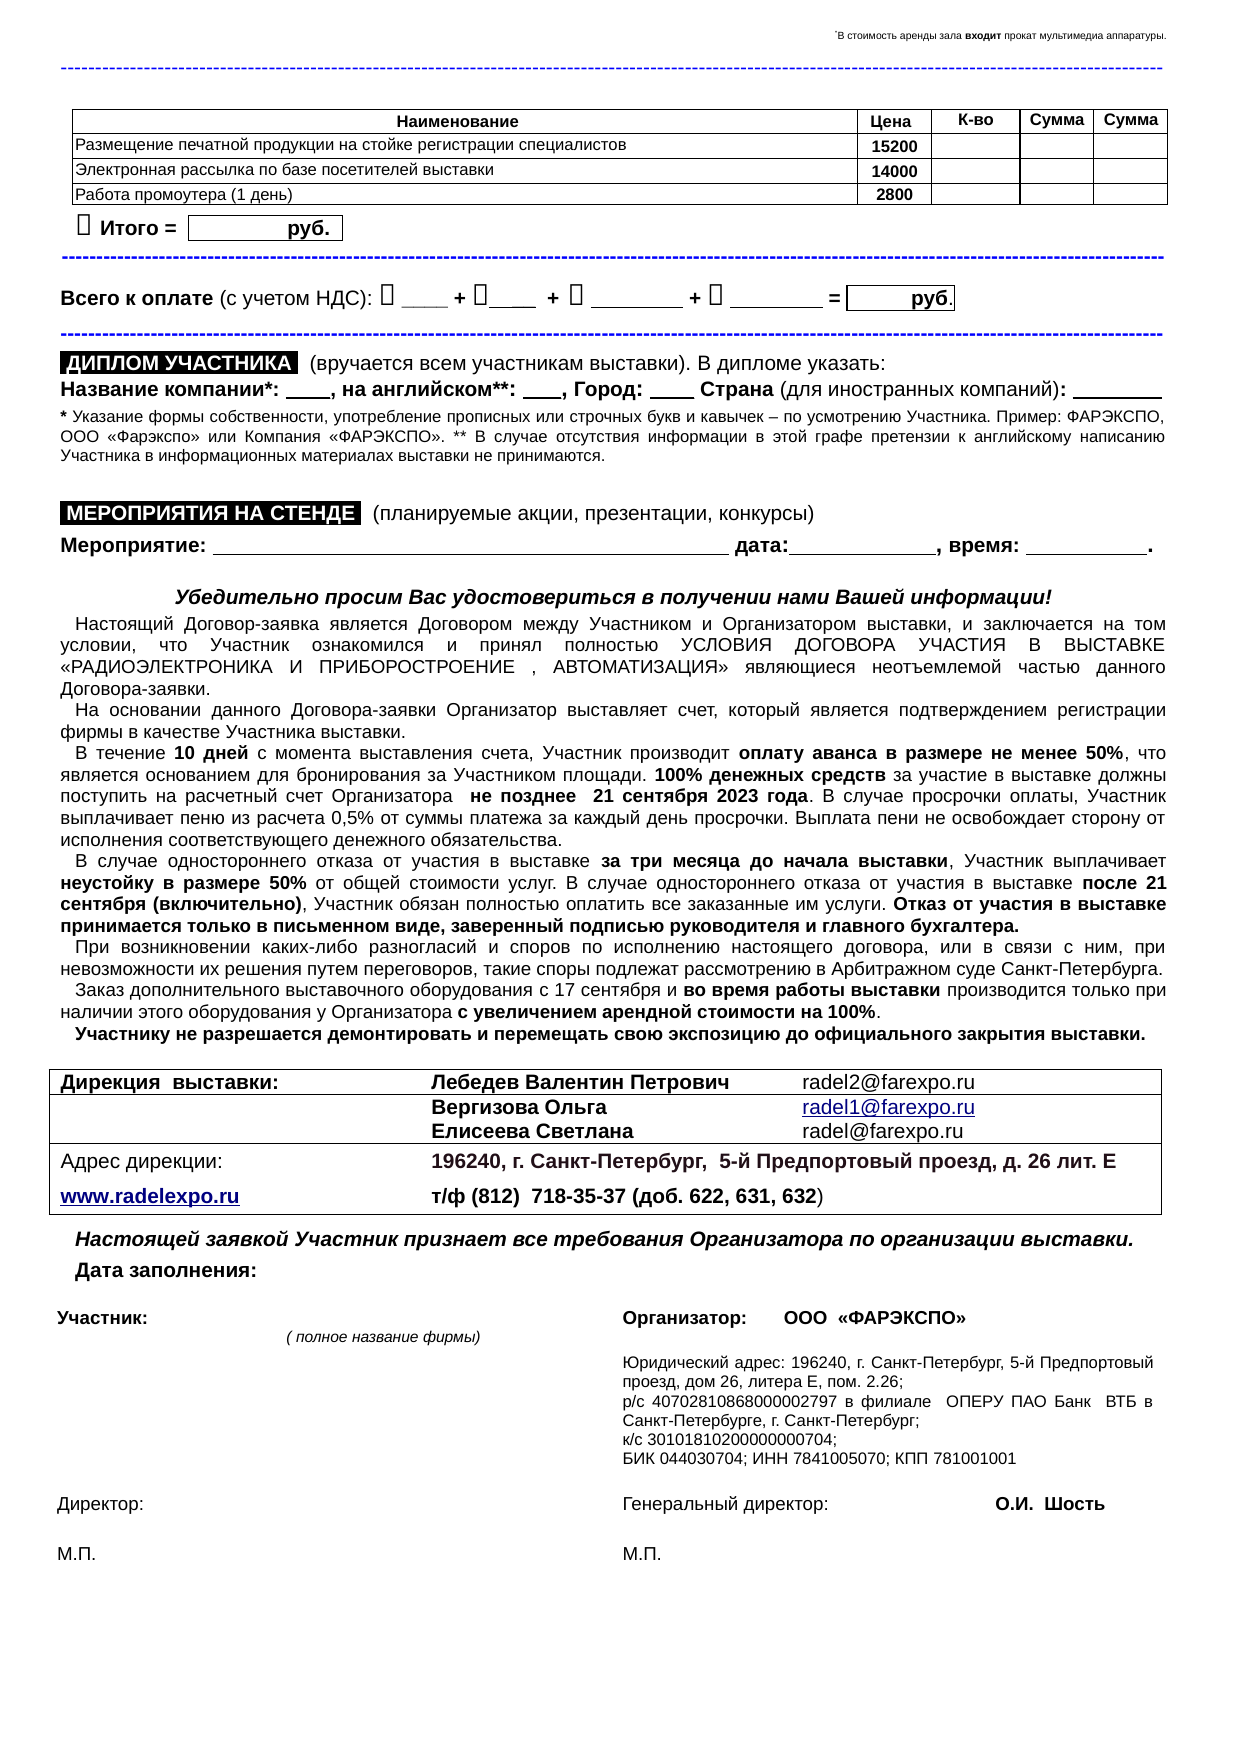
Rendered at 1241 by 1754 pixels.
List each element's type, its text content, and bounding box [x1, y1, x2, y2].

table_cell Работа промоутера (1 день) [73, 184, 857, 203]
table_cell Генеральный директор: О.И. Шость [611, 1468, 1165, 1521]
table_cell [1094, 134, 1167, 158]
table_cell [932, 134, 1019, 158]
table_header Лебедев Валентин Петрович [420, 1070, 791, 1094]
text * Указание формы собственности, употребление прописных или строчных букв и кавычек – по усмотрению Участника. Пример: ФАРЭКСПО, ООО «Фарэкспо» или Компания «ФАРЭКСПО». ** В случае отсутствия информации в этой графе претензии к английскому написанию Участника в информационных материалах выставки не принимаются. [60, 407, 1167, 465]
table_cell 2800 [858, 184, 931, 203]
text На основании данного Договора-заявки Организатор выставляет счет, который является подтверждением регистрации фирмы в качестве Участника выставки. [60, 699, 1167, 742]
table_header Участник: ( полное название фирмы) [46, 1294, 611, 1468]
table_cell radel1@farexpo.ru radel@farexpo.ru [791, 1095, 1161, 1143]
text ДИПЛОМ УЧАСТНИКА (вручается всем участникам выставки). В дипломе указать: [298, 351, 1167, 374]
table_cell [1094, 159, 1167, 183]
text  Итого = руб. [75, 205, 1167, 244]
table_cell [932, 184, 1019, 203]
table_cell Директор: [46, 1468, 611, 1521]
table_cell [1021, 184, 1093, 203]
text Настоящей заявкой Участник признает все требования Организатора по организации выставки. [75, 1227, 1167, 1251]
subtitle Всего к оплате (с учетом НДС):  ____ +  __ +  +  = руб. [60, 274, 1170, 314]
table_cell [1094, 184, 1167, 203]
text В случае одностороннего отказа от участия в выставке за три месяца до начала выставки, Участник выплачивает неустойку в размере 50% от общей стоимости услуг. В случае одностороннего отказа от участия в выставке после 21 сентября (включительно), Участник обязан полностью оплатить все заказанные им услуги. Отказ от участия в выставке принимается только в письменном виде, заверенный подписью руководителя и главного бухгалтера. [60, 850, 1167, 936]
table_cell 196240, г. Санкт-Петербург, 5-й Предпортовый проезд, д. 26 лит. Е [420, 1144, 1161, 1178]
text Дата заполнения: [75, 1257, 1167, 1281]
subtitle --------------------------------------------------------------------------------------------------------------------------------------------------------------- [60, 320, 1170, 344]
table_cell [1021, 134, 1093, 158]
table_cell 14000 [858, 159, 931, 183]
text Участнику не разрешается демонтировать и перемещать свою экспозицию до официального закрытия выставки. [60, 1022, 1167, 1044]
table_cell Электронная рассылка по базе посетителей выставки [73, 159, 857, 183]
table_cell 15200 [858, 134, 931, 158]
text МЕРОПРИЯТИЯ НА СТЕНДЕ (планируемые акции, презентации, конкурсы) [361, 501, 1167, 525]
text При возникновении каких-либо разногласий и споров по исполнению настоящего договора, или в связи с ним, при невозможности их решения путем переговоров, такие споры подлежат рассмотрению в Арбитражном суде Санкт-Петербурга. [60, 936, 1167, 979]
table_cell Адрес дирекции: [50, 1144, 420, 1178]
text --------------------------------------------------------------------------------------------------------------------------------------------------------------- [60, 55, 1167, 79]
table_header Сумма [1094, 110, 1167, 133]
table_cell Вергизова Ольга Елисеева Светлана [420, 1095, 791, 1143]
table_header Наименование [73, 110, 857, 133]
subtitle --------------------------------------------------------------------------------------------------------------------------------------------------------------- [60, 244, 1167, 268]
text Настоящий Договор-заявка является Договором между Участником и Организатором выставки, и заключается на том условии, что Участник ознакомился и принял полностью УСЛОВИЯ ДОГОВОРА УЧАСТИЯ В ВЫСТАВКЕ «РАДИОЭЛЕКТРОНИКА И ПРИБОРОСТРОЕНИЕ , АВТОМАТИЗАЦИЯ» являющиеся неотъемлемой частью данного Договора-заявки. [60, 613, 1167, 699]
text В течение 10 дней с момента выставления счета, Участник производит оплату аванса в размере не менее 50%, что является основанием для бронирования за Участником площади. 100% денежных средств за участие в выставке должны поступить на расчетный счет Организатора не позднее 21 сентября 2023 года. В случае просрочки оплаты, Участник выплачивает пеню из расчета 0,5% от суммы платежа за каждый день просрочки. Выплата пени не освобождает сторону от исполнения соответствующего денежного обязательства. [60, 742, 1167, 850]
text *В стоимость аренды зала входит прокат мультимедиа аппаратуры. [60, 29, 1167, 42]
table_cell Размещение печатной продукции на стойке регистрации специалистов [73, 134, 857, 158]
table_header Сумма [1021, 110, 1093, 133]
table_cell М.П. [46, 1521, 611, 1564]
table_header radel2@farexpo.ru [791, 1070, 1161, 1094]
table_header Дирекция выставки: [50, 1070, 420, 1094]
text Мероприятие: дата: , время: . [60, 531, 1167, 558]
table_header Цена [858, 110, 931, 133]
table_cell [1021, 159, 1093, 183]
table_cell М.П. [611, 1521, 1165, 1564]
table_cell www.radelexpo.ru [50, 1178, 420, 1214]
table_cell [932, 159, 1019, 183]
table_cell [50, 1095, 420, 1143]
table_cell т/ф (812) 718-35-37 (доб. 622, 631, 632) [420, 1178, 1161, 1214]
text Убедительно просим Вас удостовериться в получении нами Вашей информации! [60, 585, 1167, 609]
text Название компании*: ___, на английском**: __, Город: ___ Страна (для иностранных компаний): [60, 374, 1167, 401]
table_header Организатор: ООО «ФАРЭКСПО» Юридический адрес: 196240, г. Санкт-Петербург, 5-й Предпортовый проезд, дом 26, литера Е, пом. 2.26; р/с 40702810868000002797 в филиале ОПЕРУ ПАО Банк ВТБ в Санкт-Петербурге, г. Санкт-Петербург; к/с 30101810200000000704; БИК 044030704; ИНН 7841005070; КПП 781001001 [611, 1294, 1165, 1468]
table_header К-во [932, 110, 1019, 133]
text Заказ дополнительного выставочного оборудования c 17 сентября и во время работы выставки производится только при наличии этого оборудования у Организатора с увеличением арендной стоимости на 100%. [60, 979, 1167, 1022]
